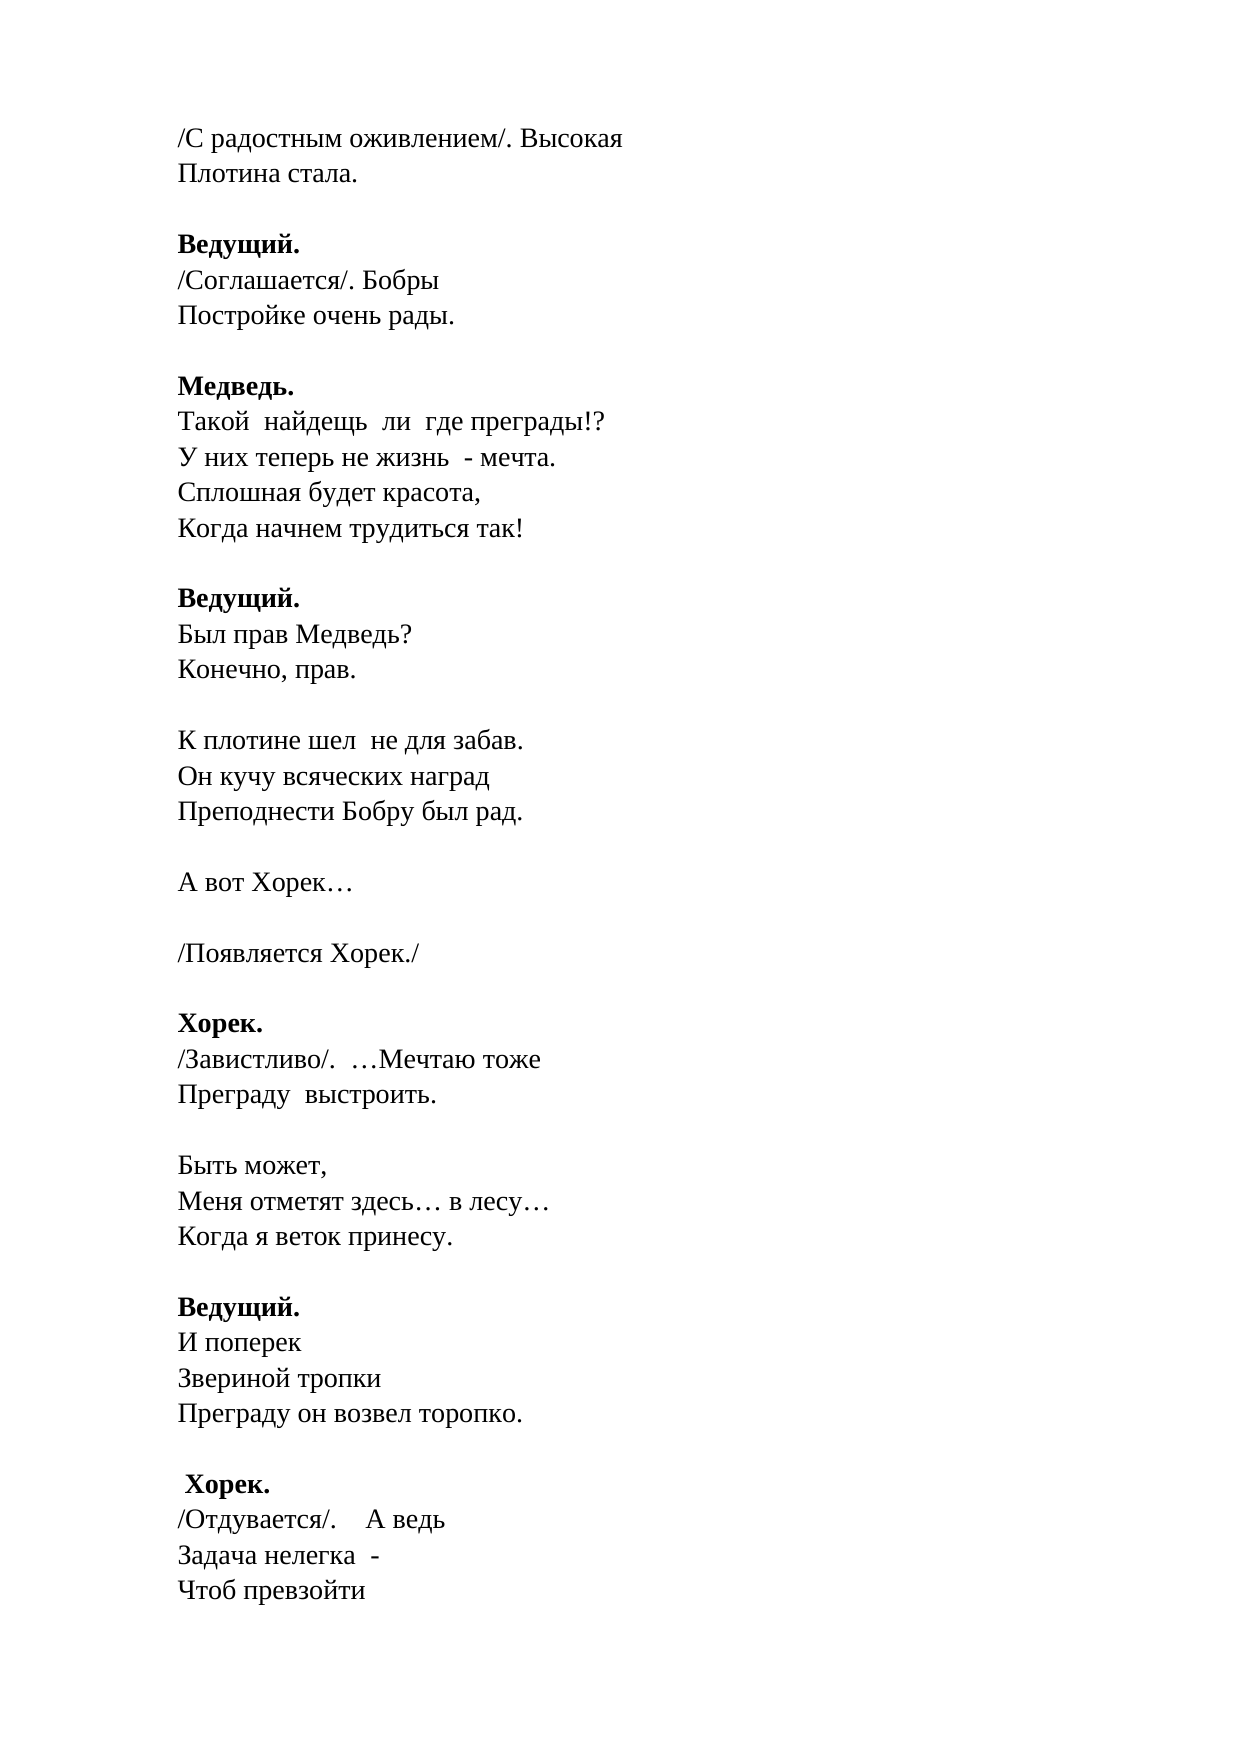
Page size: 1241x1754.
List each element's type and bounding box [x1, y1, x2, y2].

text [177, 118, 1152, 1606]
